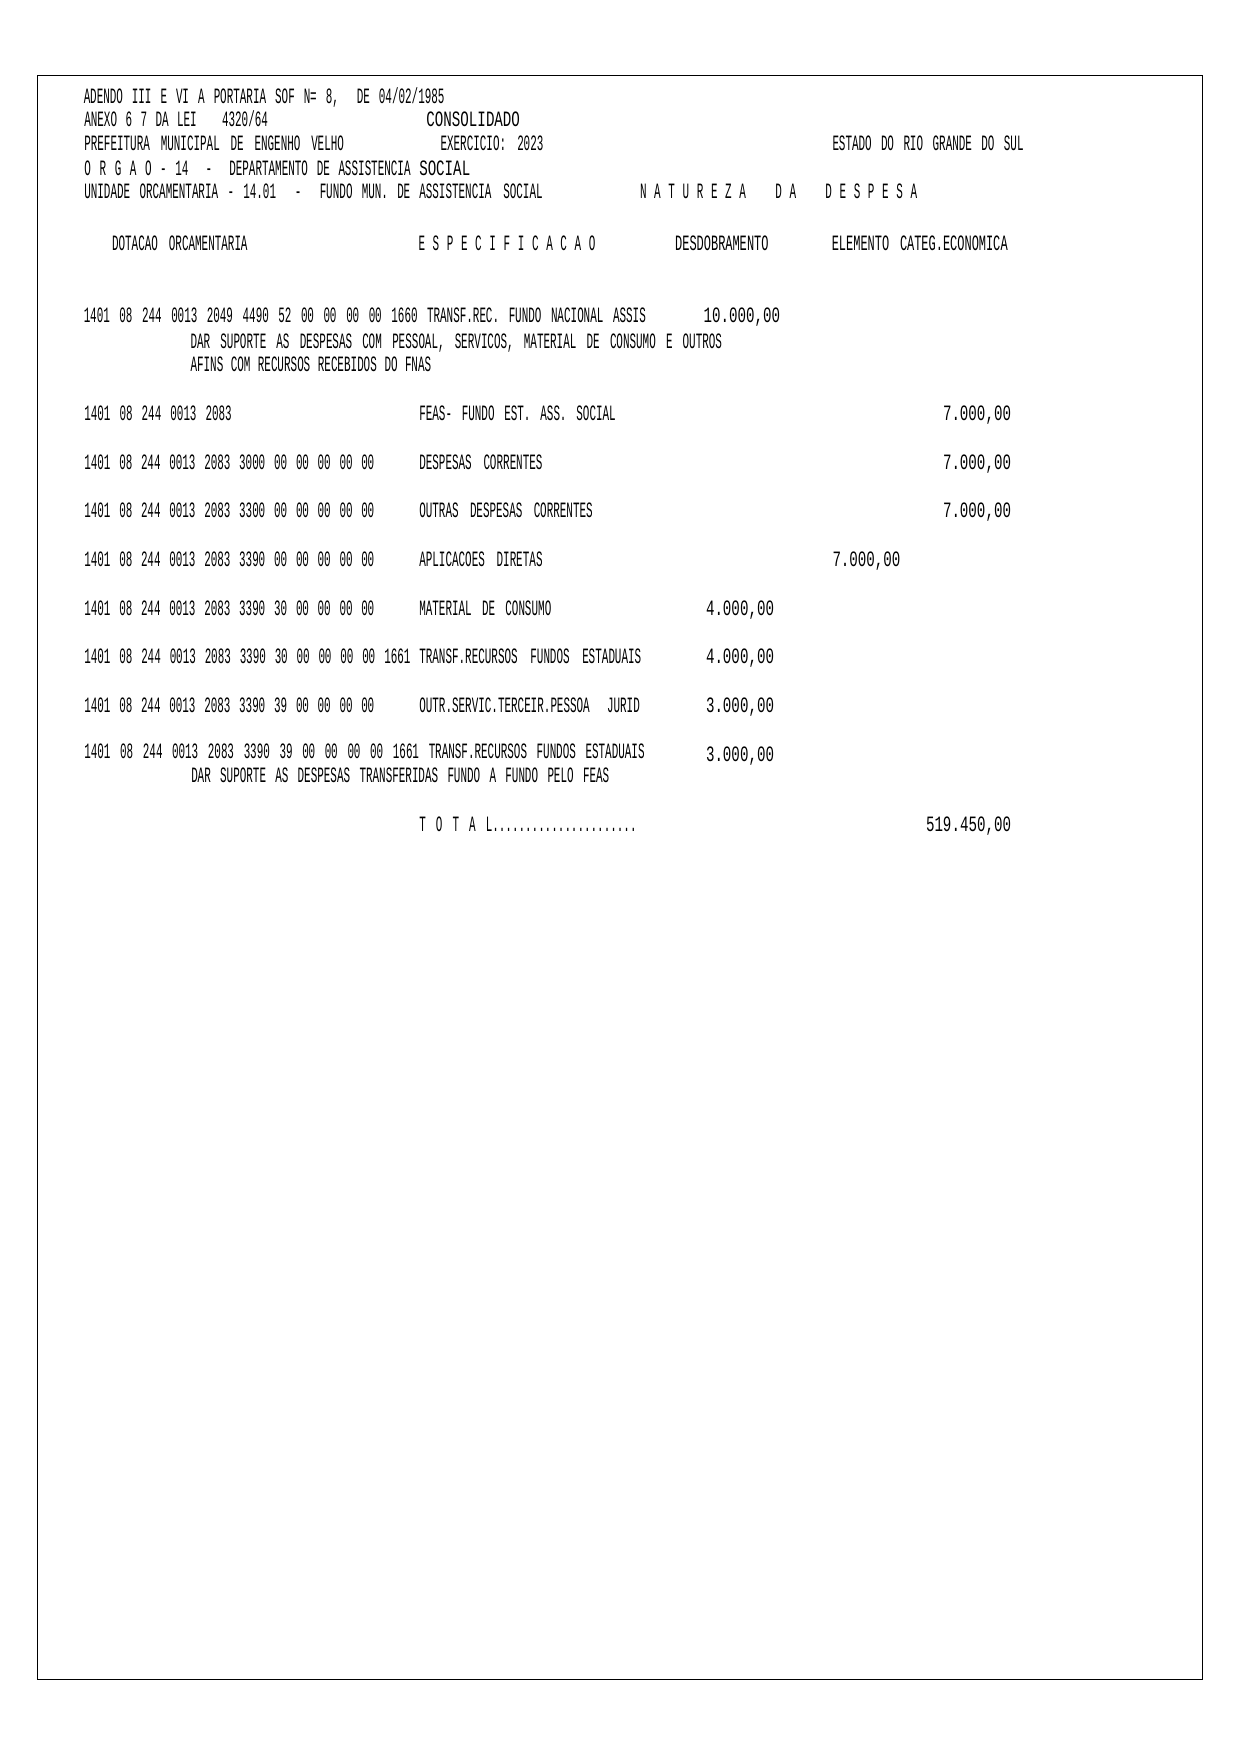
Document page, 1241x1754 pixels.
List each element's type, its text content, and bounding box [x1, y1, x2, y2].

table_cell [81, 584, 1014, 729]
text DAR SUPORTE AS DESPESAS COM PESSOAL, SERVICOS, MATERIAL DE CONSUMO E OUTROS AFINS COM RECURSOS RECEBIDOS DO FNAS [190, 329, 753, 378]
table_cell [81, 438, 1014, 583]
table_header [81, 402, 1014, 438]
text ADENDO III E VI A PORTARIA SOF N= 8, DE 04/02/1985 [83, 85, 1203, 110]
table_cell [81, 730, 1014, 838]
text DOTACAO ORCAMENTARIA E S P E C I F I C A C A O DESDOBRAMENTO ELEMENTO CATEG.ECONOMICA 1401 08 244 0013 2049 4490 52 00 00 00 00 1660 TRANSF.REC. FUNDO NACIONAL ASSIS 10.000,00 [83, 183, 1011, 329]
